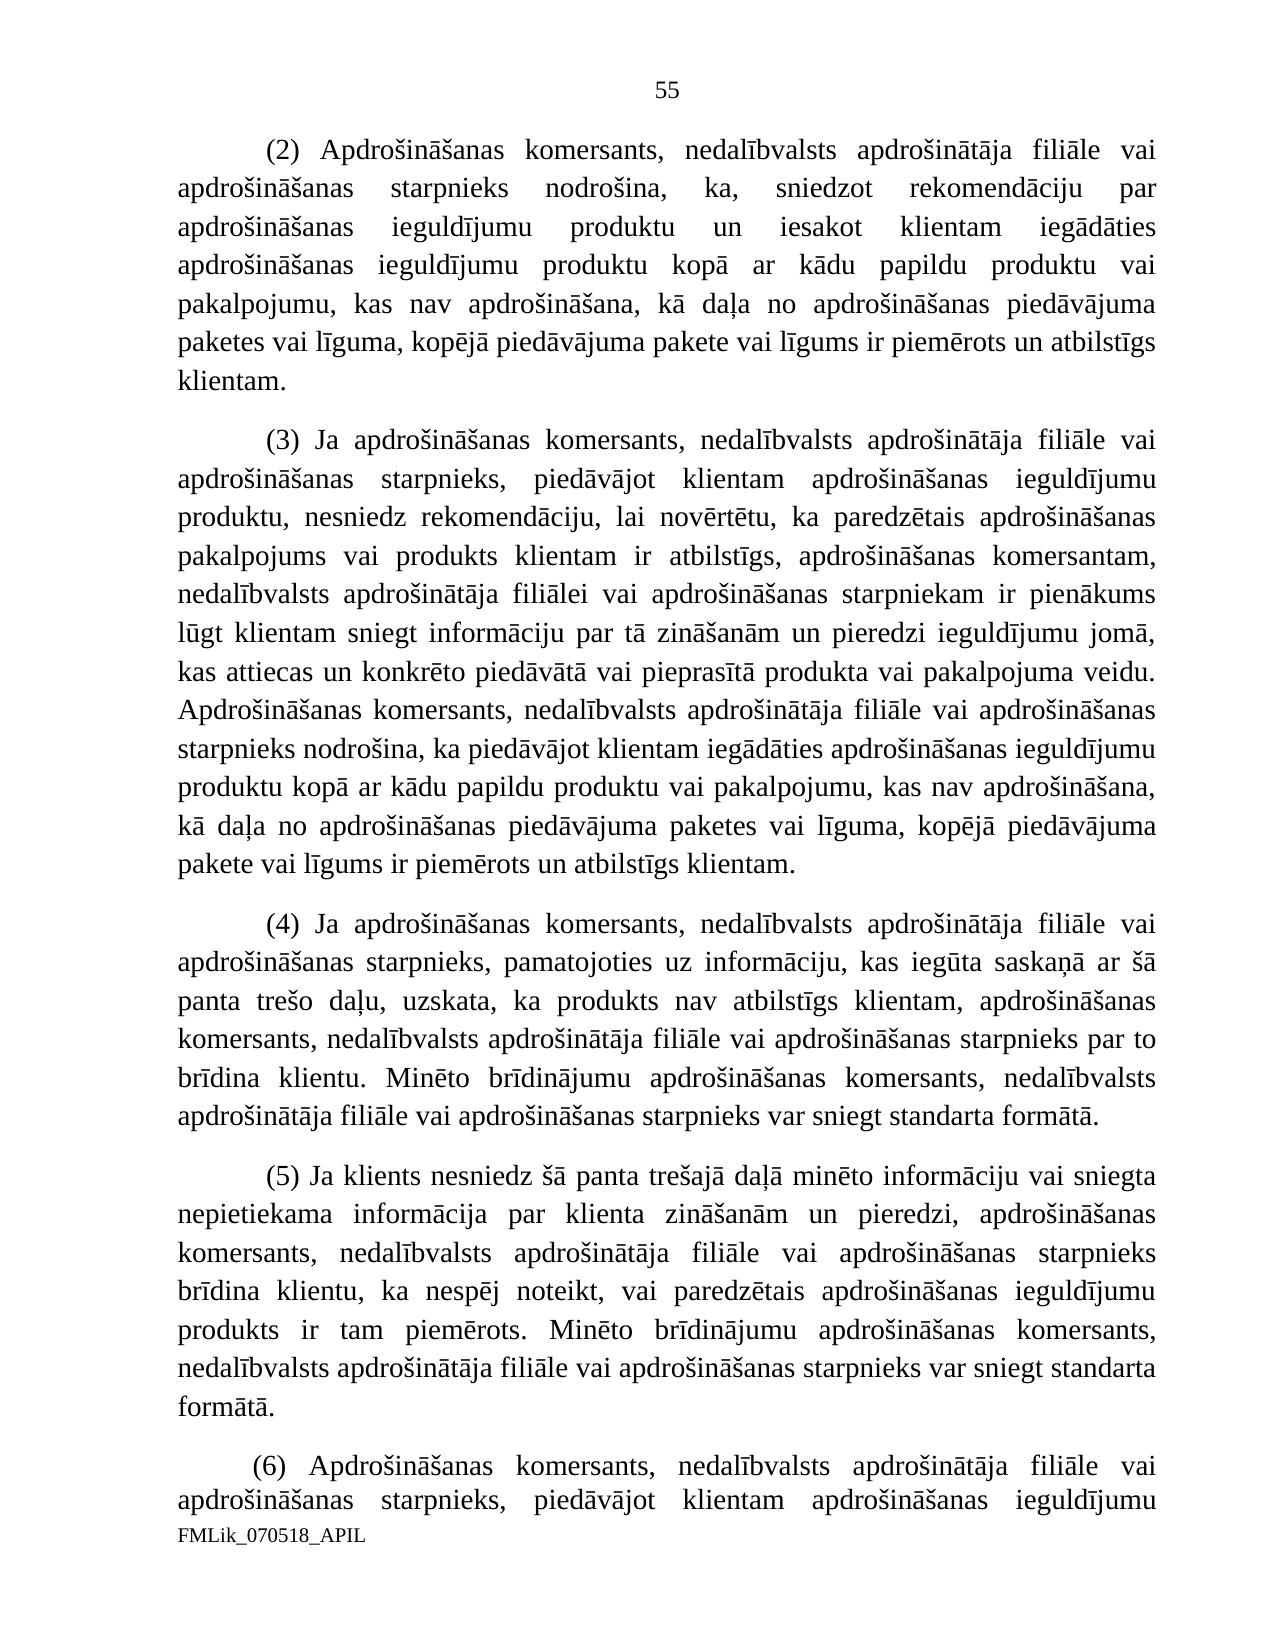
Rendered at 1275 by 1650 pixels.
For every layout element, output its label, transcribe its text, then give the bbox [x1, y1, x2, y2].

text (2) Apdrošināšanas komersants, nedalībvalsts apdrošinātāja filiāle vai apdrošināšanas starpnieks nodrošina, ka, sniedzot rekomendāciju par apdrošināšanas ieguldījumu produktu un iesakot klientam iegādāties apdrošināšanas ieguldījumu produktu kopā ar kādu papildu produktu vai pakalpojumu, kas nav apdrošināšana, kā daļa no apdrošināšanas piedāvājuma paketes vai līguma, kopējā piedāvājuma pakete vai līgums ir piemērots un atbilstīgs klientam. [177, 132, 1157, 397]
text (3) Ja apdrošināšanas komersants, nedalībvalsts apdrošinātāja filiāle vai apdrošināšanas starpnieks, piedāvājot klientam apdrošināšanas ieguldījumu produktu, nesniedz rekomendāciju, lai novērtētu, ka paredzētais apdrošināšanas pakalpojums vai produkts klientam ir atbilstīgs, apdrošināšanas komersantam, nedalībvalsts apdrošinātāja filiālei vai apdrošināšanas starpniekam ir pienākums lūgt klientam sniegt informāciju par tā zināšanām un pieredzi ieguldījumu jomā, kas attiecas un konkrēto piedāvātā vai pieprasītā produkta vai pakalpojuma veidu. Apdrošināšanas komersants, nedalībvalsts apdrošinātāja filiāle vai apdrošināšanas starpnieks nodrošina, ka piedāvājot klientam iegādāties apdrošināšanas ieguldījumu produktu kopā ar kādu papildu produktu vai pakalpojumu, kas nav apdrošināšana, kā daļa no apdrošināšanas piedāvājuma paketes vai līguma, kopējā piedāvājuma pakete vai līgums ir piemērots un atbilstīgs klientam. [177, 422, 1157, 880]
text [177, 1448, 1157, 1516]
text (4) Ja apdrošināšanas komersants, nedalībvalsts apdrošinātāja filiāle vai apdrošināšanas starpnieks, pamatojoties uz informāciju, kas iegūta saskaņā ar šā panta trešo daļu, uzskata, ka produkts nav atbilstīgs klientam, apdrošināšanas komersants, nedalībvalsts apdrošinātāja filiāle vai apdrošināšanas starpnieks par to brīdina klientu. Minēto brīdinājumu apdrošināšanas komersants, nedalībvalsts apdrošinātāja filiāle vai apdrošināšanas starpnieks var sniegt standarta formātā. [177, 906, 1157, 1132]
text (5) Ja klients nesniedz šā panta trešajā daļā minēto informāciju vai sniegta nepietiekama informācija par klienta zināšanām un pieredzi, apdrošināšanas komersants, nedalībvalsts apdrošinātāja filiāle vai apdrošināšanas starpnieks brīdina klientu, ka nespēj noteikt, vai paredzētais apdrošināšanas ieguldījumu produkts ir tam piemērots. Minēto brīdinājumu apdrošināšanas komersants, nedalībvalsts apdrošinātāja filiāle vai apdrošināšanas starpnieks var sniegt standarta formātā. [177, 1158, 1157, 1423]
